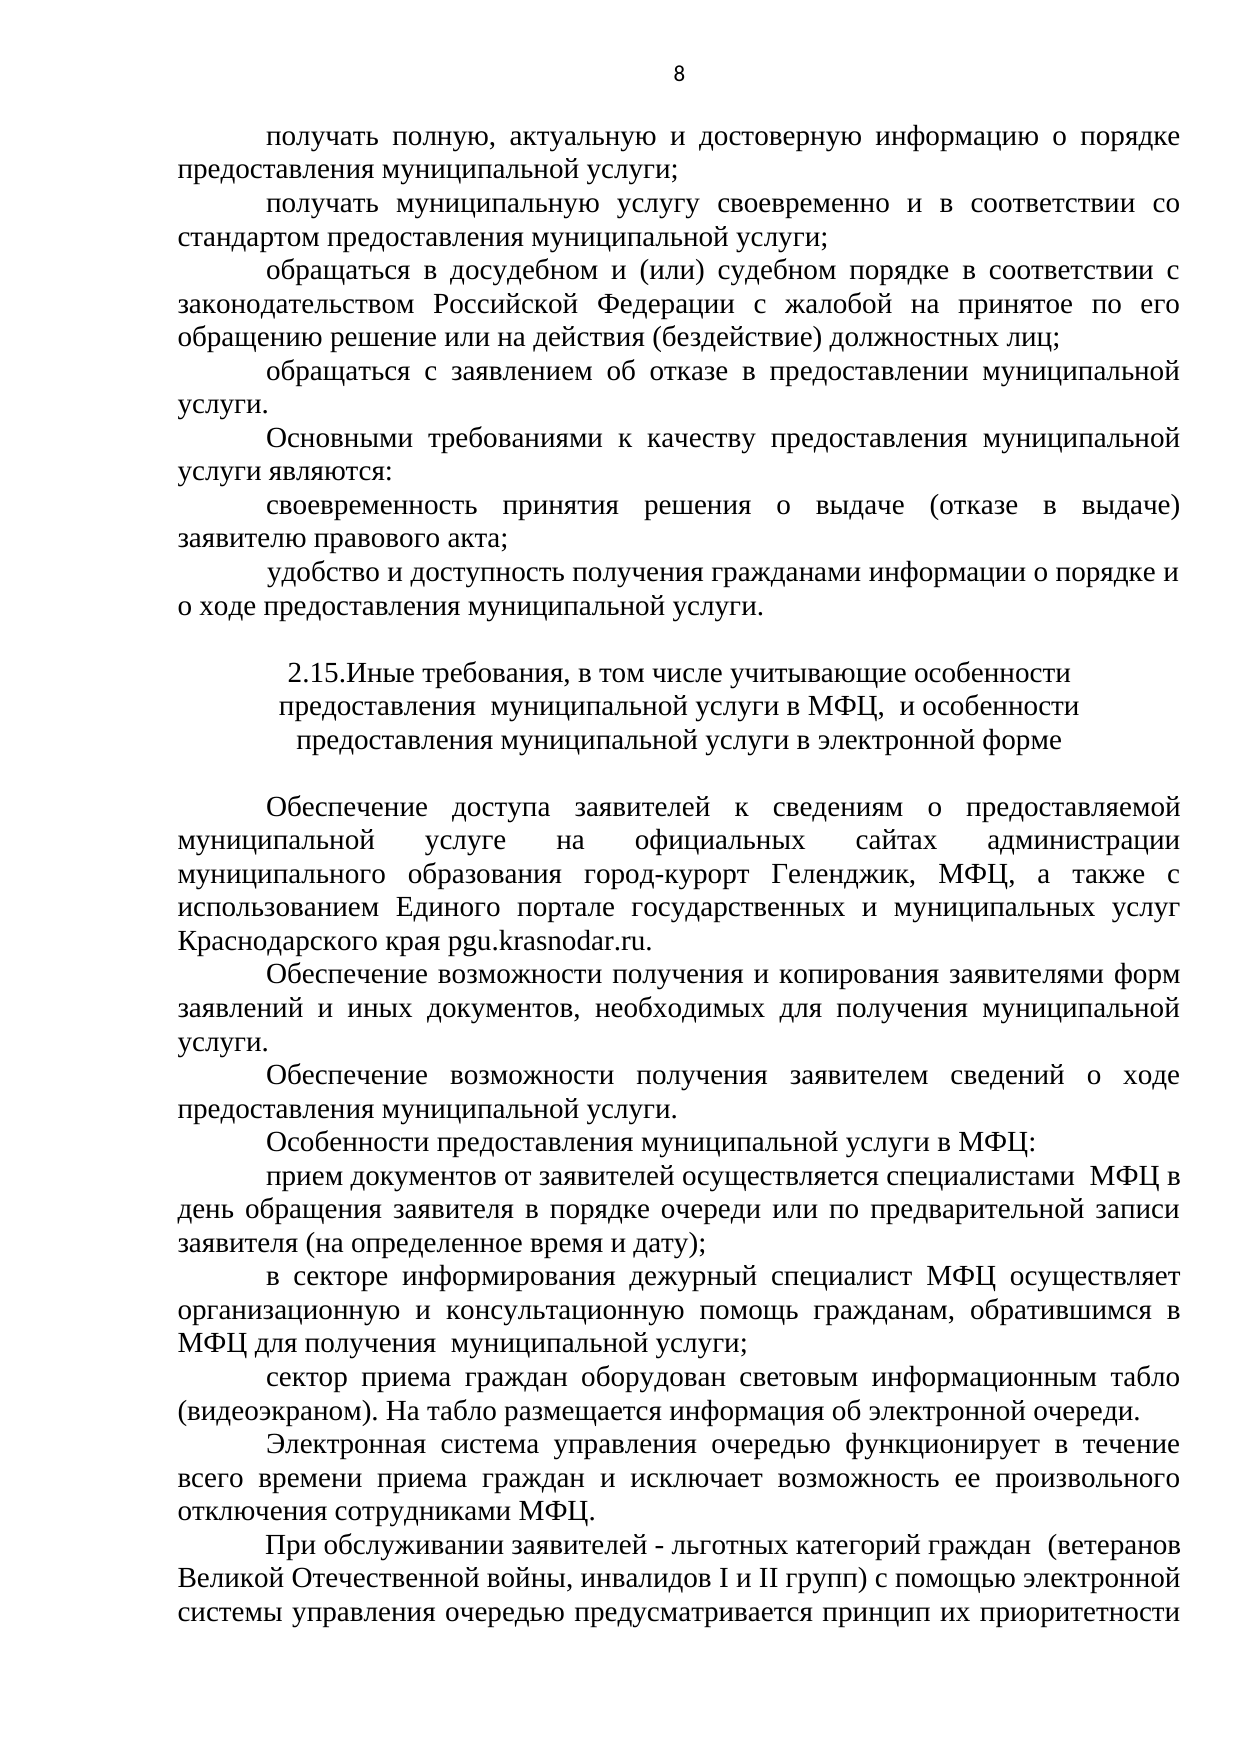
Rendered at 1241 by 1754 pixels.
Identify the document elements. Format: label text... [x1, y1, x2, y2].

text Особенности предоставления муниципальной услуги в МФЦ: [177, 1124, 1181, 1158]
text удобство и доступность получения гражданами информации о порядке и о ходе предоставления муниципальной услуги. [177, 554, 1181, 621]
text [177, 1527, 1181, 1627]
text обращаться в досудебном и (или) судебном порядке в соответствии с законодательством Российской Федерации с жалобой на принятое по его обращению решение или на действия (бездействие) должностных лиц; [177, 252, 1181, 353]
text Обеспечение доступа заявителей к сведениям о предоставляемой муниципальной услуге на официальных сайтах администрации муниципального образования город-курорт Геленджик, МФЦ, а также с использованием Единого портале государственных и муниципальных услуг Краснодарского края pgu.krasnodar.ru. [177, 789, 1181, 957]
text своевременность принятия решения о выдаче (отказе в выдаче) заявителю правового акта; [177, 487, 1181, 554]
text в секторе информирования дежурный специалист МФЦ осуществляет организационную и консультационную помощь гражданам, обратившимся в МФЦ для получения муниципальной услуги; [177, 1258, 1181, 1359]
text получать муниципальную услугу своевременно и в соответствии со стандартом предоставления муниципальной услуги; [177, 185, 1181, 252]
text обращаться с заявлением об отказе в предоставлении муниципальной услуги. [177, 353, 1181, 420]
text получать полную, актуальную и достоверную информацию о порядке предоставления муниципальной услуги; [177, 118, 1181, 185]
text Основными требованиями к качеству предоставления муниципальной услуги являются: [177, 420, 1181, 487]
text предоставления муниципальной услуги в МФЦ, и особенности предоставления муниципальной услуги в электронной форме [177, 688, 1181, 755]
text Обеспечение возможности получения заявителем сведений о ходе предоставления муниципальной услуги. [177, 1057, 1181, 1124]
text 2.15.Иные требования, в том числе учитывающие особенности [177, 655, 1181, 688]
text Обеспечение возможности получения и копирования заявителями форм заявлений и иных документов, необходимых для получения муниципальной услуги. [177, 957, 1181, 1057]
text прием документов от заявителей осуществляется специалистами МФЦ в день обращения заявителя в порядке очереди или по предварительной записи заявителя (на определенное время и дату); [177, 1158, 1181, 1258]
text Электронная система управления очередью функционирует в течение всего времени приема граждан и исключает возможность ее произвольного отключения сотрудниками МФЦ. [177, 1426, 1181, 1527]
text сектор приема граждан оборудован световым информационным табло (видеоэкраном). На табло размещается информация об электронной очереди. [177, 1359, 1181, 1426]
